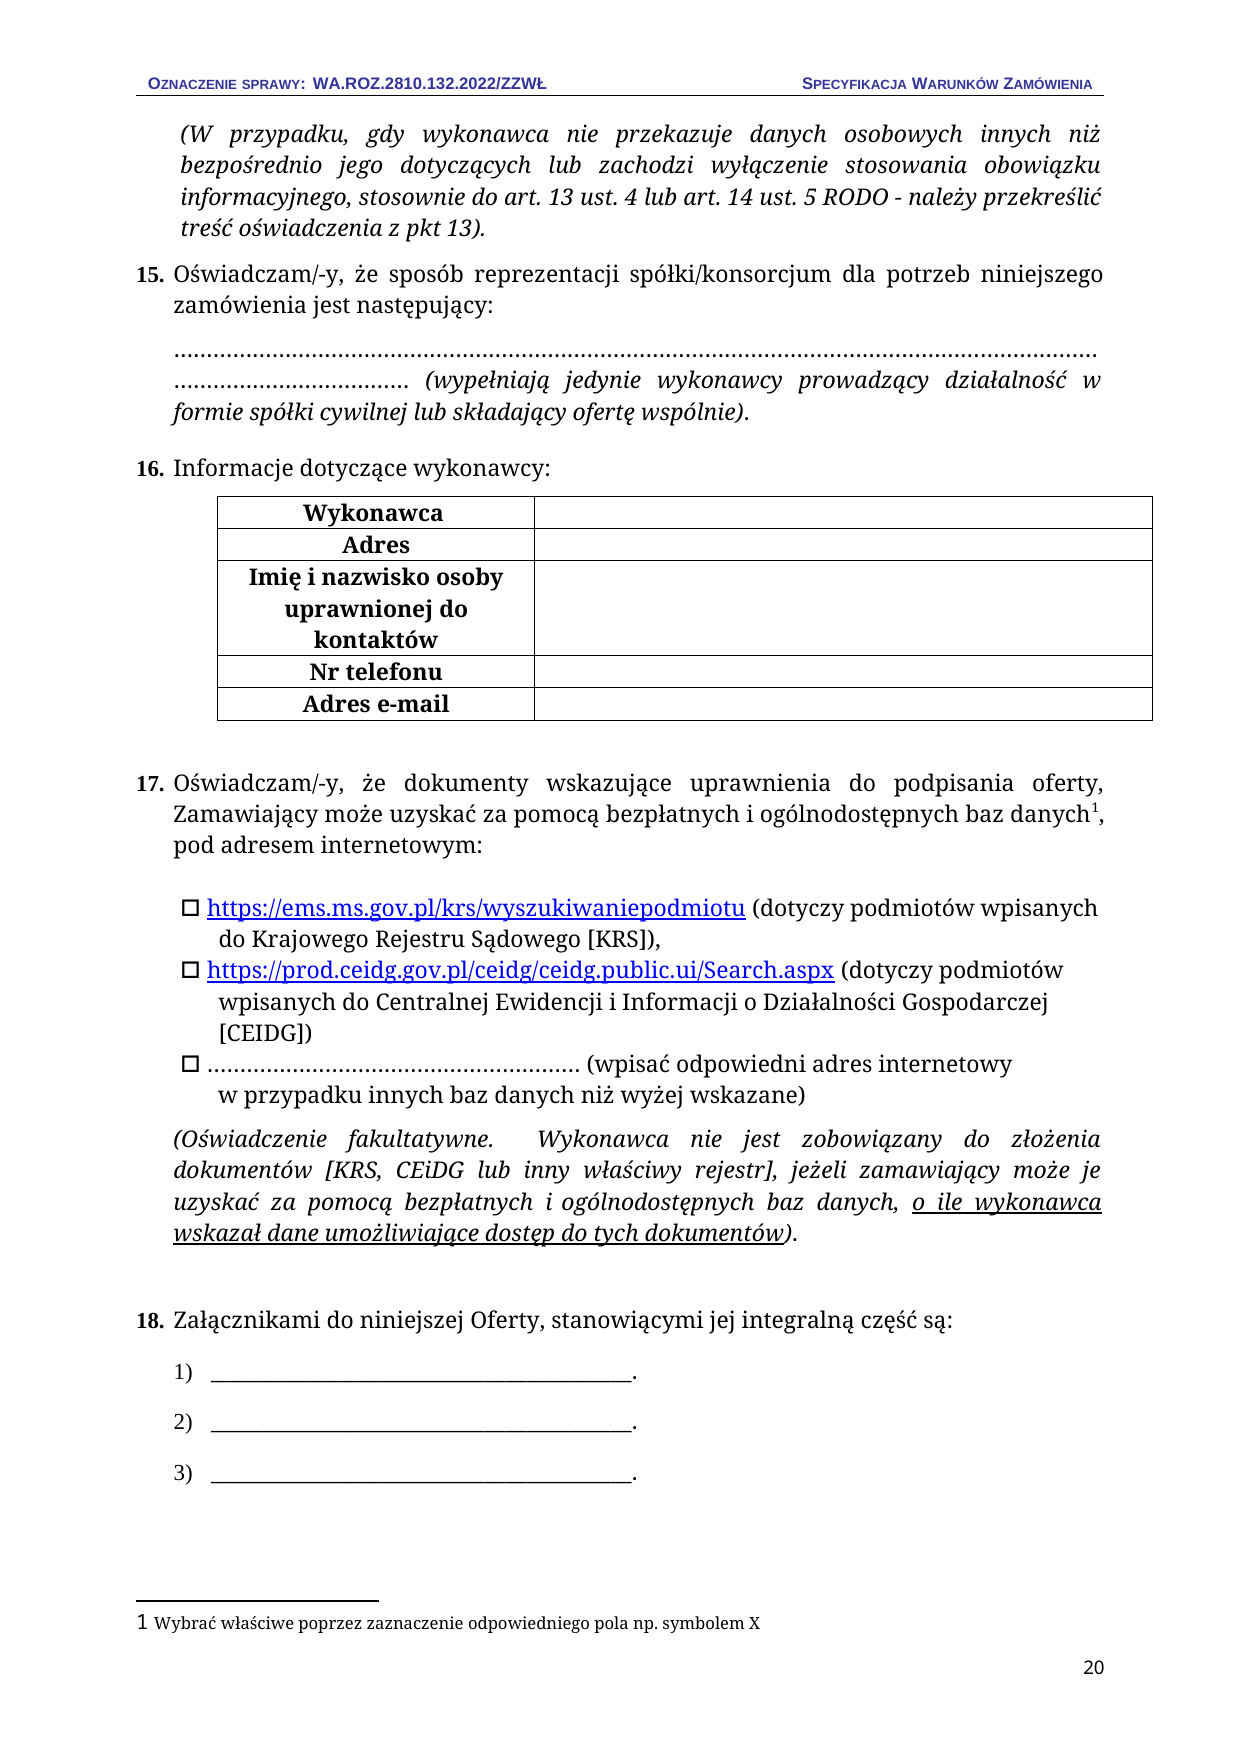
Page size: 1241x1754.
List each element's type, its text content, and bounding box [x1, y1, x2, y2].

list Oświadczam/-y, że sposób reprezentacji spółki/konsorcjum dla potrzeb niniejszego zamówienia jest następujący: [136, 258, 1104, 321]
text ………………………………………………… (wpisać odpowiedni adres internetowy w przypadku innych baz danych niż wyżej wskazane) [180, 1048, 1104, 1111]
table_cell Nr telefonu [218, 656, 534, 687]
text https://ems.ms.gov.pl/krs/wyszukiwaniepodmiotu (dotyczy podmiotów wpisanych do Krajowego Rejestru Sądowego [KRS]), [180, 892, 1104, 954]
list ________________________________________. [173, 1456, 1104, 1487]
text (Oświadczenie fakultatywne. Wykonawca nie jest zobowiązany do złożenia dokumentów [KRS, CEiDG lub inny właściwy rejestr], jeżeli zamawiający może je uzyskać za pomocą bezpłatnych i ogólnodostępnych baz danych, o ile wykonawca wskazał dane umożliwiające dostęp do tych dokumentów). [173, 1123, 1104, 1248]
table_cell Adres [218, 529, 534, 560]
table_cell [535, 561, 1152, 655]
text …………………………………………………………………………………………………………………………………………………………… (wypełniają jedynie wykonawcy prowadzący działalność w formie spółki cywilnej lub składający ofertę wspólnie). [173, 333, 1104, 427]
table_cell Imię i nazwisko osoby uprawnionej do kontaktów [218, 561, 534, 655]
list ________________________________________. [173, 1355, 1104, 1386]
list Załącznikami do niniejszej Oferty, stanowiącymi jej integralną część są: [136, 1304, 1104, 1336]
table_cell [535, 656, 1152, 687]
table_cell [535, 529, 1152, 560]
table_cell Adres e-mail [218, 688, 534, 719]
list ________________________________________. [173, 1405, 1104, 1436]
table_header [535, 497, 1152, 528]
list Informacje dotyczące wykonawcy: [136, 452, 1104, 483]
table_cell [535, 688, 1152, 719]
list Oświadczam/-y, że dokumenty wskazujące uprawnienia do podpisania oferty, Zamawiający może uzyskać za pomocą bezpłatnych i ogólnodostępnych baz danych, pod adresem internetowym: [136, 767, 1104, 861]
table_header Wykonawca [218, 497, 534, 528]
text (W przypadku, gdy wykonawca nie przekazuje danych osobowych innych niż bezpośrednio jego dotyczących lub zachodzi wyłączenie stosowania obowiązku informacyjnego, stosownie do art. 13 ust. 4 lub art. 14 ust. 5 RODO - należy przekreślić treść oświadczenia z pkt 13). [180, 118, 1104, 243]
text https://prod.ceidg.gov.pl/ceidg/ceidg.public.ui/Search.aspx (dotyczy podmiotów wpisanych do Centralnej Ewidencji i Informacji o Działalności Gospodarczej [CEIDG]) [180, 954, 1104, 1048]
